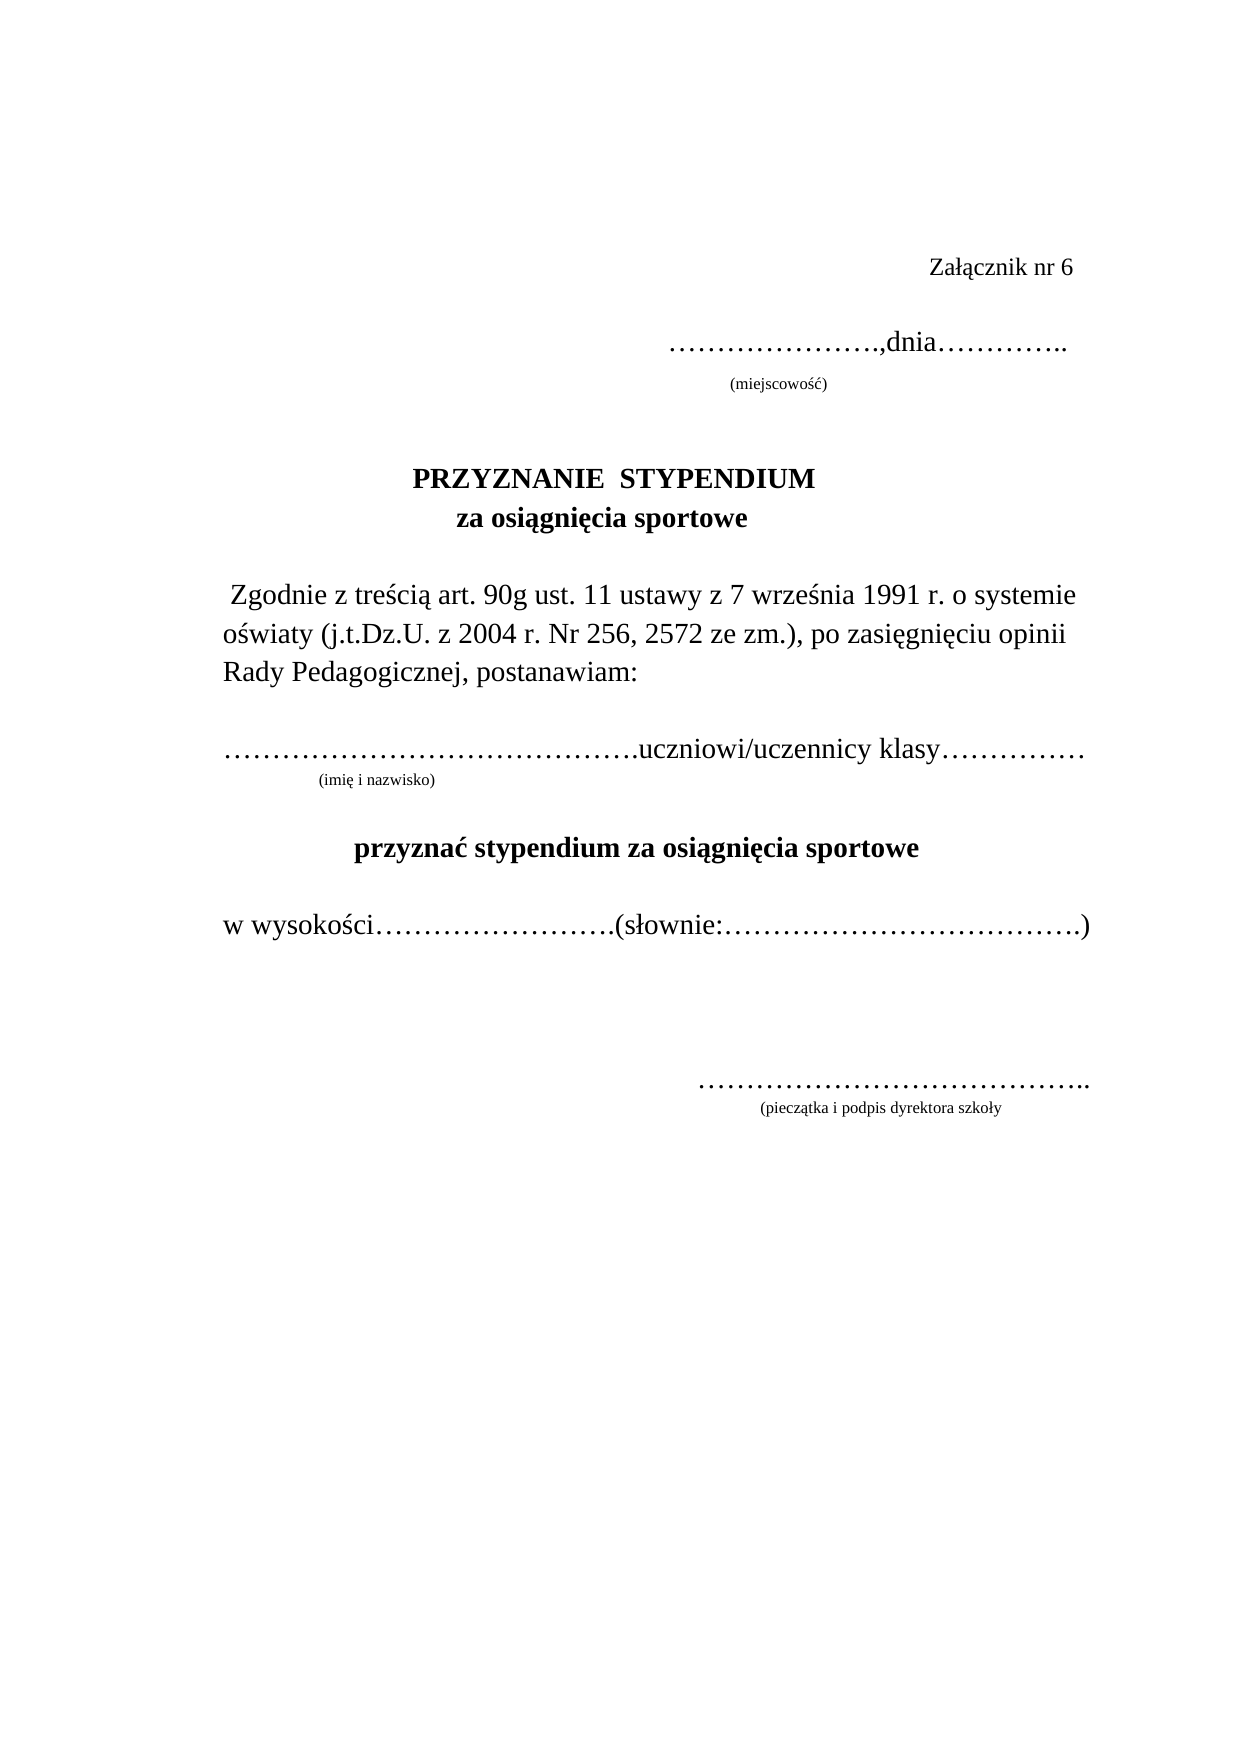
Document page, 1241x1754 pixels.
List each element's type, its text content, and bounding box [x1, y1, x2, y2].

list ………………………………….. (pieczątka i podpis dyrektora szkoły [223, 1062, 1122, 1117]
list PRZYZNANIE STYPENDIUM za osiągnięcia sportowe [223, 462, 1122, 534]
list Zgodnie z treścią art. 90g ust. 11 ustawy z 7 września 1991 r. o systemie oświaty (j.t.Dz.U. z 2004 r. Nr 256, 2572 ze zm.), po zasięgnięciu opinii Rady Pedagogicznej, postanawiam: [223, 539, 1122, 688]
list Załącznik nr 6 ………………….,dnia………….. (miejscowość) [223, 252, 1122, 396]
list przyznać stypendium za osiągnięcia sportowe [223, 830, 1122, 864]
list …………………………………….uczniowi/uczennicy klasy…………… [223, 731, 1122, 765]
list w wysokości…………………….(słownie:……………………………….) [223, 907, 1122, 941]
list (imię i nazwisko) [223, 770, 1122, 789]
